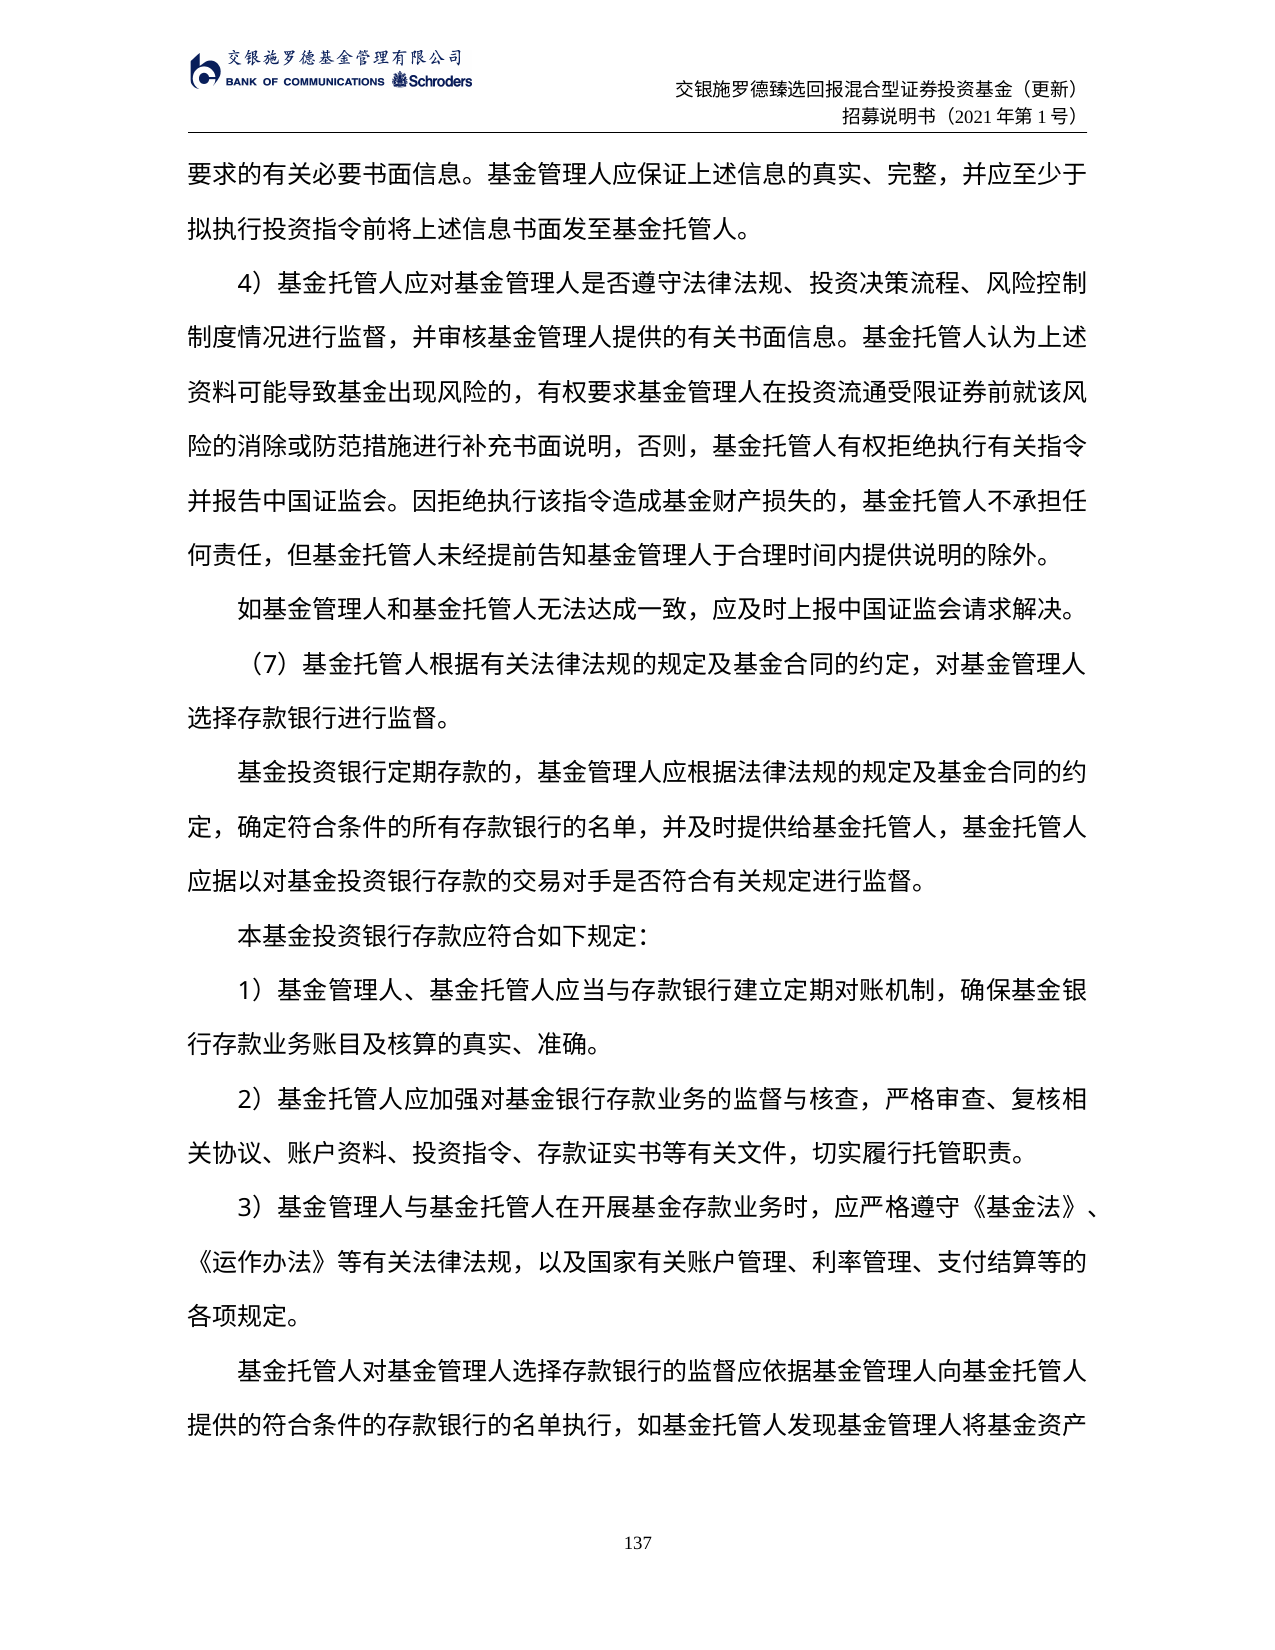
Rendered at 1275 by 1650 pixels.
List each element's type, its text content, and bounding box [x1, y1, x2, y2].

text 2）基金托管人应加强对基金银行存款业务的监督与核查，严格审查、复核相关协议、账户资料、投资指令、存款证实书等有关文件，切实履行托管职责。 [187, 1079, 1087, 1170]
text 1）基金管理人、基金托管人应当与存款银行建立定期对账机制，确保基金银行存款业务账目及核算的真实、准确。 [187, 970, 1087, 1061]
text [187, 155, 1087, 245]
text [187, 1351, 1087, 1442]
picture [190, 50, 472, 89]
text 基金投资银行定期存款的，基金管理人应根据法律法规的规定及基金合同的约定，确定符合条件的所有存款银行的名单，并及时提供给基金托管人，基金托管人应据以对基金投资银行存款的交易对手是否符合有关规定进行监督。 [187, 753, 1087, 898]
text 如基金管理人和基金托管人无法达成一致，应及时上报中国证监会请求解决。 [187, 590, 1087, 626]
text 3）基金管理人与基金托管人在开展基金存款业务时，应严格遵守《基金法》、《运作办法》等有关法律法规，以及国家有关账户管理、利率管理、支付结算等的各项规定。 [187, 1188, 1087, 1333]
text 4）基金托管人应对基金管理人是否遵守法律法规、投资决策流程、风险控制制度情况进行监督，并审核基金管理人提供的有关书面信息。基金托管人认为上述资料可能导致基金出现风险的，有权要求基金管理人在投资流通受限证券前就该风险的消除或防范措施进行补充书面说明，否则，基金托管人有权拒绝执行有关指令并报告中国证监会。因拒绝执行该指令造成基金财产损失的，基金托管人不承担任何责任，但基金托管人未经提前告知基金管理人于合理时间内提供说明的除外。 [187, 263, 1087, 572]
text （7）基金托管人根据有关法律法规的规定及基金合同的约定，对基金管理人选择存款银行进行监督。 [187, 644, 1087, 735]
text 本基金投资银行存款应符合如下规定： [187, 916, 1087, 952]
